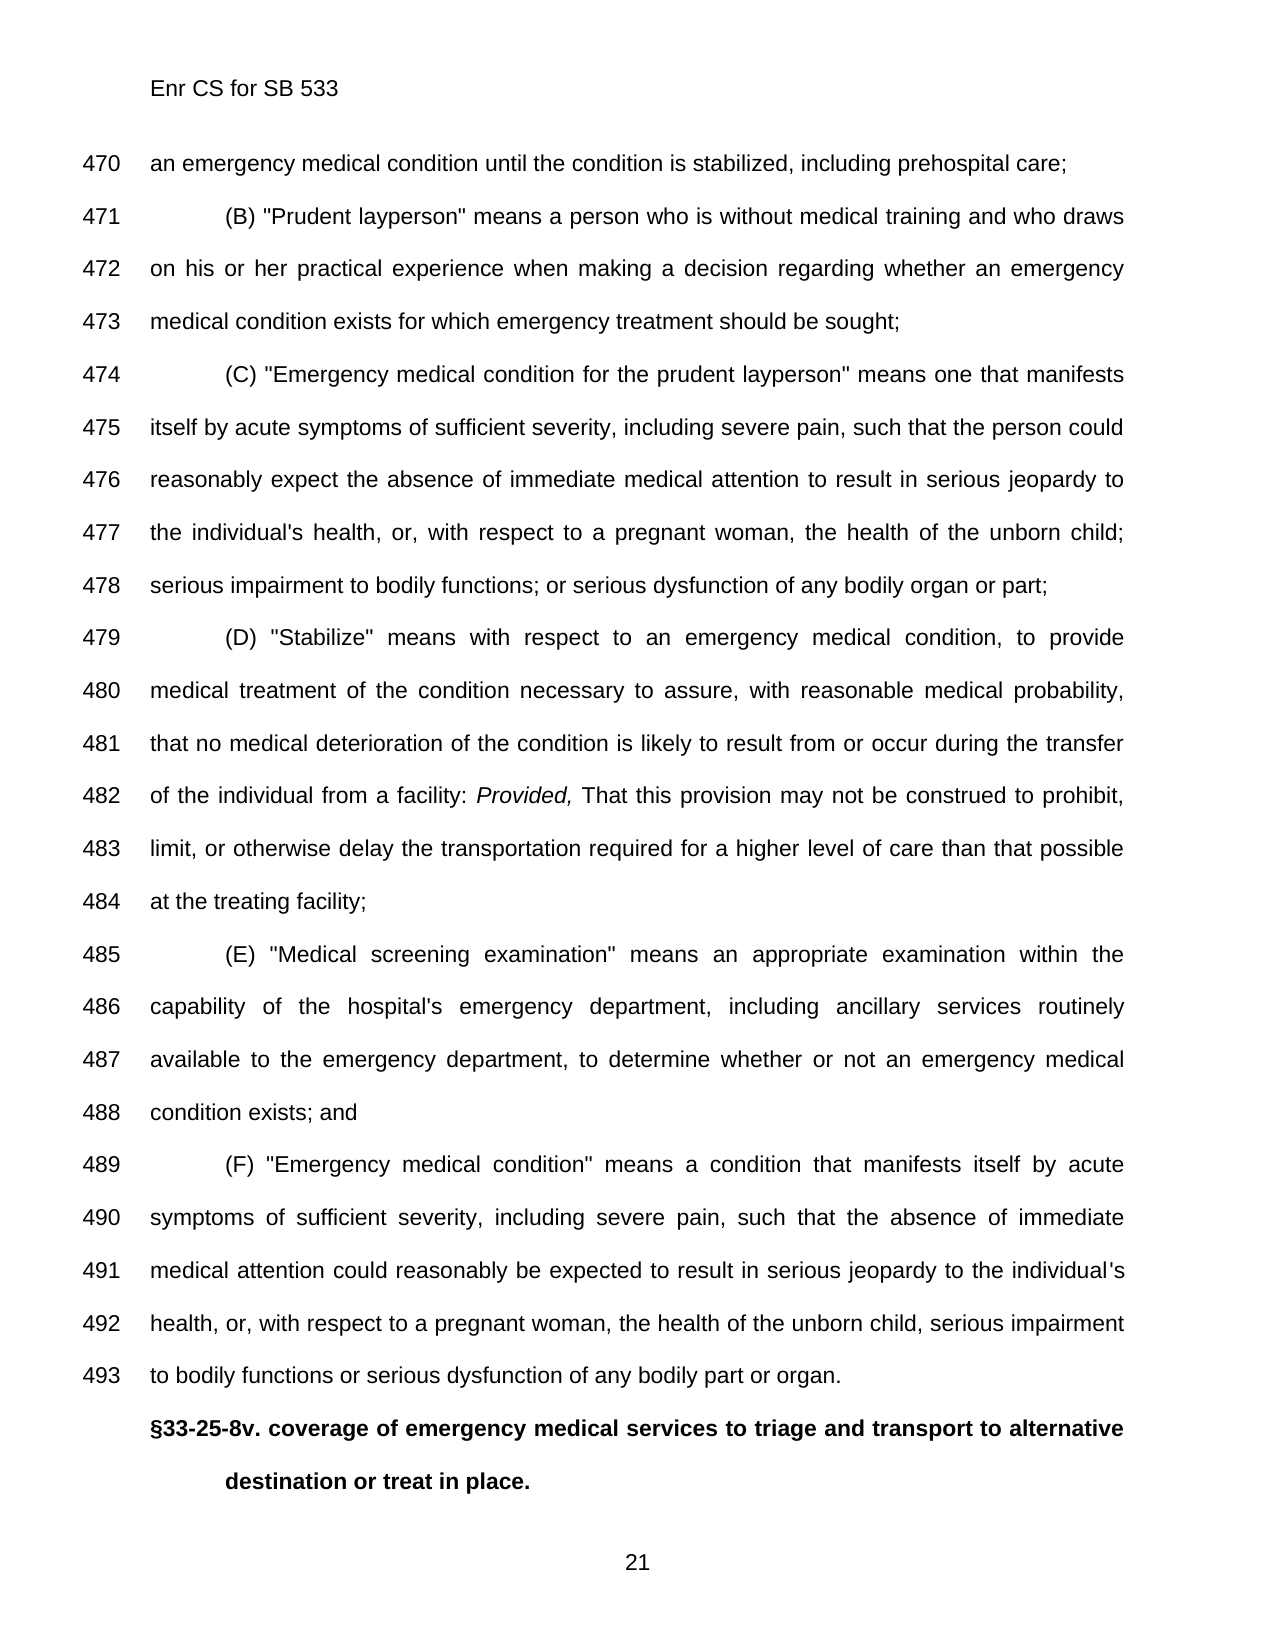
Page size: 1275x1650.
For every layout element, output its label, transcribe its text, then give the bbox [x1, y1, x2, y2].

text (E) "Medical screening examination" means an appropriate examination within the capability of the hospitals emergency department, including ancillary services routinely available to the emergency department, to determine whether or not an emergency medical condition exists; and [150, 941, 1125, 1125]
text (D) "Stabilize" means with respect to an emergency medical condition, to provide medical treatment of the condition necessary to assure, with reasonable medical probability, that no medical deterioration of the condition is likely to result from or occur during the transfer of the individual from a facility: Provided, That this provision may not be construed to prohibit, limit, or otherwise delay the transportation required for a higher level of care than that possible at the treating facility; [150, 624, 1125, 914]
text (B) "Prudent layperson" means a person who is without medical training and who draws on his or her practical experience when making a decision regarding whether an emergency medical condition exists for which emergency treatment should be sought; [150, 203, 1125, 334]
subtitle §33-25-8v. coverage of emergency medical services to triage and transport to alternative destination or treat in place. [150, 1415, 1125, 1494]
text (F) "Emergency medical condition" means a condition that manifests itself by acute symptoms of sufficient severity, including severe pain, such that the absence of immediate medical attention could reasonably be expected to result in serious jeopardy to the individuals health, or, with respect to a pregnant woman, the health of the unborn child, serious impairment to bodily functions or serious dysfunction of any bodily part or organ. [150, 1151, 1125, 1389]
text (C) "Emergency medical condition for the prudent layperson" means one that manifests itself by acute symptoms of sufficient severity, including severe pain, such that the person could reasonably expect the absence of immediate medical attention to result in serious jeopardy to the individuals health, or, with respect to a pregnant woman, the health of the unborn child; serious impairment to bodily functions; or serious dysfunction of any bodily organ or part; [150, 361, 1125, 598]
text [150, 150, 1125, 176]
